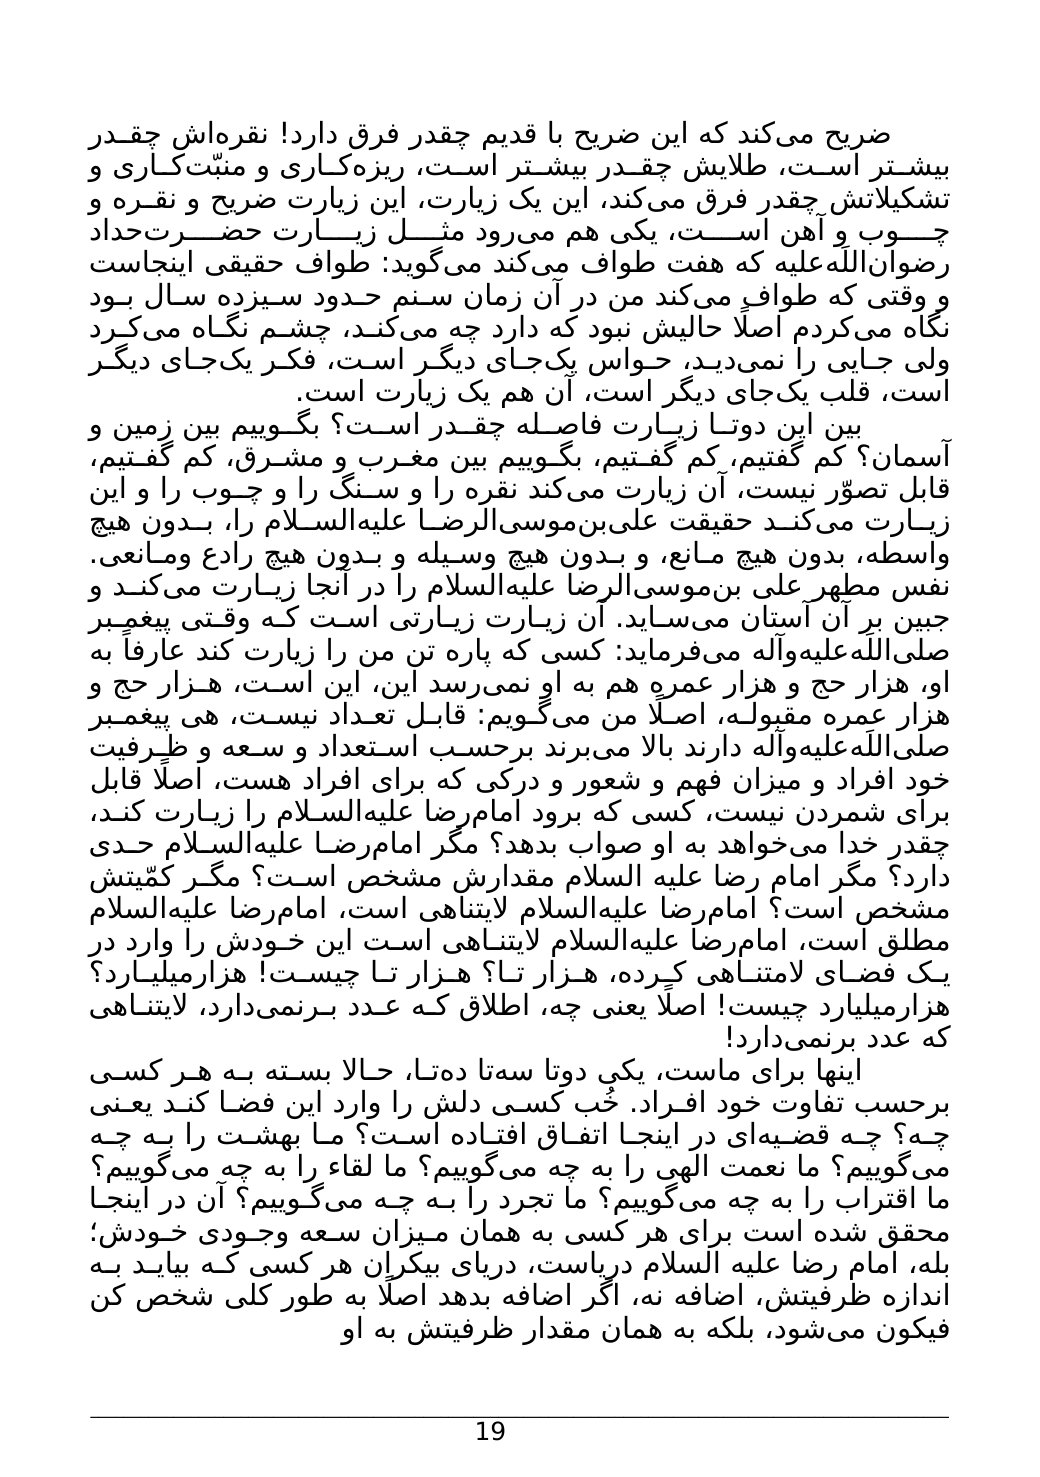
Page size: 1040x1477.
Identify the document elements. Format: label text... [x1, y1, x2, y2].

text ضریح می‌کند که این ضریح با قدیم چقدر فرق دارد! نقره‌اش چقدر بیشتر است، طلایش چقدر بیشتر است، ریزه‌کاری و منبّت‌کاری و تشکیلاتش چقدر فرق می‌کند، این یک زیارت، این زیارت ضریح و نقره و چوب و آهن است، یکی هم می‌رود مثل زیارت حضرت‌حداد رضوان‌اللَه‌علیه که هفت طواف می‌کند می‌گوید: طواف حقیقی اینجاست و وقتی که طواف می‌کند من در آن زمان سنم حدود سیزده سال بود نگاه می‌کردم اصلًا حالیش نبود که دارد چه می‌کند، چشم نگاه می‌کرد ولی جایی را نمی‌دید، حواس یک‌جای دیگر است، فکر یک‌جای دیگر است، قلب یک‌جای دیگر است، آن هم یک زیارت است. [89, 118, 951, 409]
text بین این دوتا زیارت فاصله چقدر است؟ بگوییم بین زمین و آسمان؟ کم گفتیم، کم گفتیم، بگوییم بین مغرب و مشرق، کم گفتیم، قابل تصوّر نیست، آن زیارت می‌کند نقره را و سنگ را و چوب را و این زیارت می‌کند حقیقت علی‌بن‌موسی‌الرضا علیه‌السلام را، بدون هیچ واسطه، بدون هیچ مانع، و بدون هیچ وسیله و بدون هیچ رادع ومانعی. نفس مطهر علی بن‌موسی‌الرضا علیه‌السلام را در آنجا زیارت می‌کند و جبین بر آن آستان می‌ساید. آن زیارت زیارتی است که وقتی پیغمبر صلی‌اللَه‌علیه‌وآله می‌فرماید: کسی که پاره تن من را زیارت کند عارفاً به او، هزار حج و هزار عمره هم به او نمی‌رسد این، این است، هزار حج و هزار عمره مقبوله، اصلًا من می‌گویم: قابل تعداد نیست، هی پیغمبر صلی‌اللَه‌علیه‌وآله دارند بالا می‌برند برحسب استعداد و سعه و ظرفیت خود افراد و میزان فهم و شعور و درکی که برای افراد هست، اصلًا قابل برای شمردن نیست، کسی که برود امام‌رضا علیه‌السلام را زیارت کند، چقدر خدا می‌خواهد به او صواب بدهد؟ مگر امام‌رضا علیه‌السلام حدی دارد؟ مگر امام رضا علیه السلام مقدارش مشخص است؟ مگر کمّیتش مشخص است؟ امام‌رضا علیه‌السلام لایتناهی است، امام‌رضا علیه‌السلام مطلق است، امام‌رضا علیه‌السلام لایتناهی است این خودش را وارد در یک فضای لامتناهی کرده، هزار تا؟ هزار تا چیست! هزارمیلیارد؟ هزارمیلیارد چیست! اصلًا یعنی چه، اطلاق که عدد برنمی‌دارد، لایتناهی که عدد برنمی‌دارد! [89, 409, 951, 1054]
text اینها برای ماست، یکی دوتا سه‌تا ده‌تا، حالا بسته به هر کسی برحسب تفاوت خود افراد. خُب کسی دلش را وارد این فضا کند یعنی چه؟ چه قضیه‌ای در اینجا اتفاق افتاده است؟ ما بهشت را به چه می‌گوییم؟ ما نعمت الهی را به چه می‌گوییم؟ ما لقاء را به چه می‌گوییم؟ ما اقتراب را به چه می‌گوییم؟ ما تجرد را به چه می‌گوییم؟ آن در اینجا محقق شده است برای هر کسی به همان میزان سعه وجودی خودش؛ بله، امام رضا علیه السلام دریاست، دریای بیکران هر کسی که بیاید به اندازه ظرفیتش، اضافه نه، اگر اضافه بدهد اصلًا به طور کلی شخص کن فیکون می‌شود، بلکه به همان مقدار ظرفیتش به او [89, 1054, 951, 1345]
